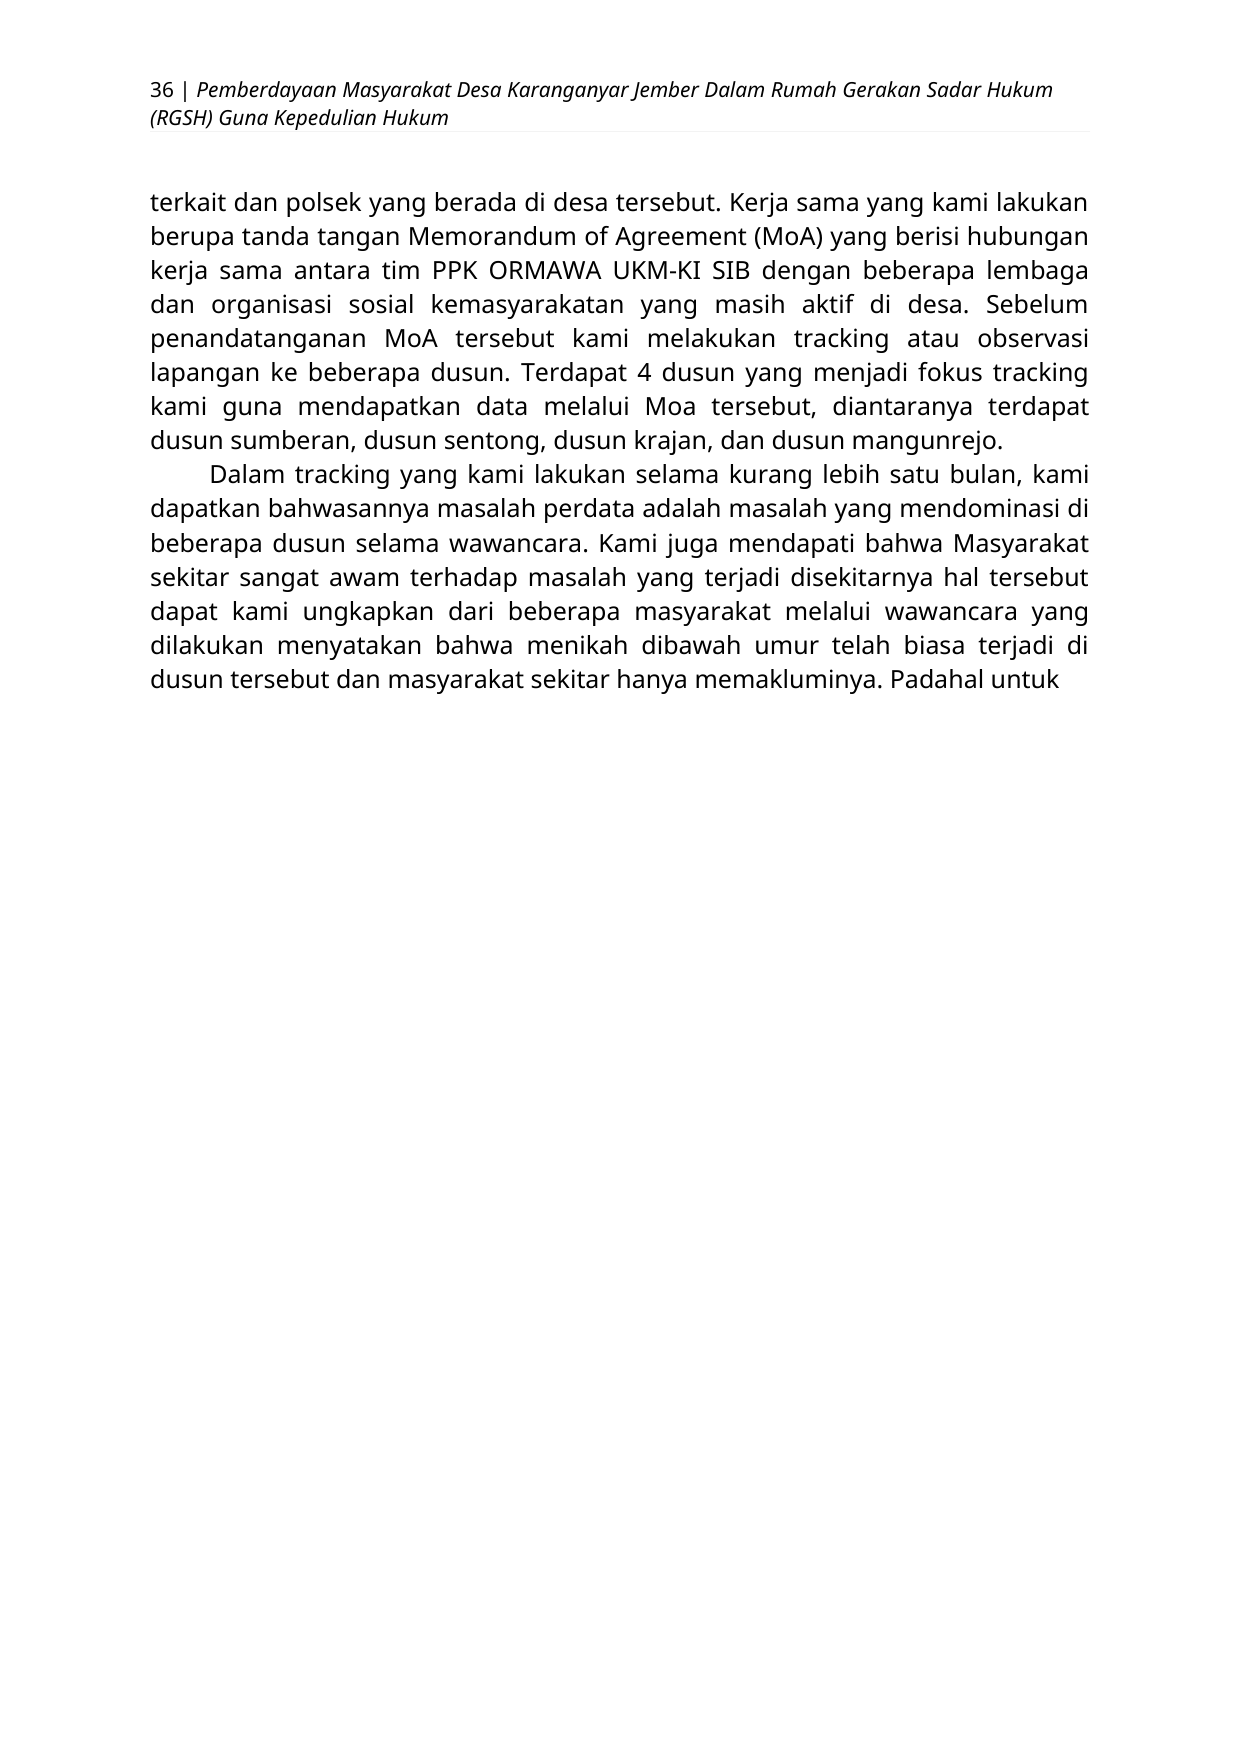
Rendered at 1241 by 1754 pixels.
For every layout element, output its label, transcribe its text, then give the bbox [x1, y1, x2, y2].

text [150, 184, 1090, 457]
text Dalam tracking yang kami lakukan selama kurang lebih satu bulan, kami dapatkan bahwasannya masalah perdata adalah masalah yang mendominasi di beberapa dusun selama wawancara. Kami juga mendapati bahwa Masyarakat sekitar sangat awam terhadap masalah yang terjadi disekitarnya hal tersebut dapat kami ungkapkan dari beberapa masyarakat melalui wawancara yang dilakukan menyatakan bahwa menikah dibawah umur telah biasa terjadi di dusun tersebut dan masyarakat sekitar hanya memakluminya. Padahal untuk [150, 457, 1090, 696]
